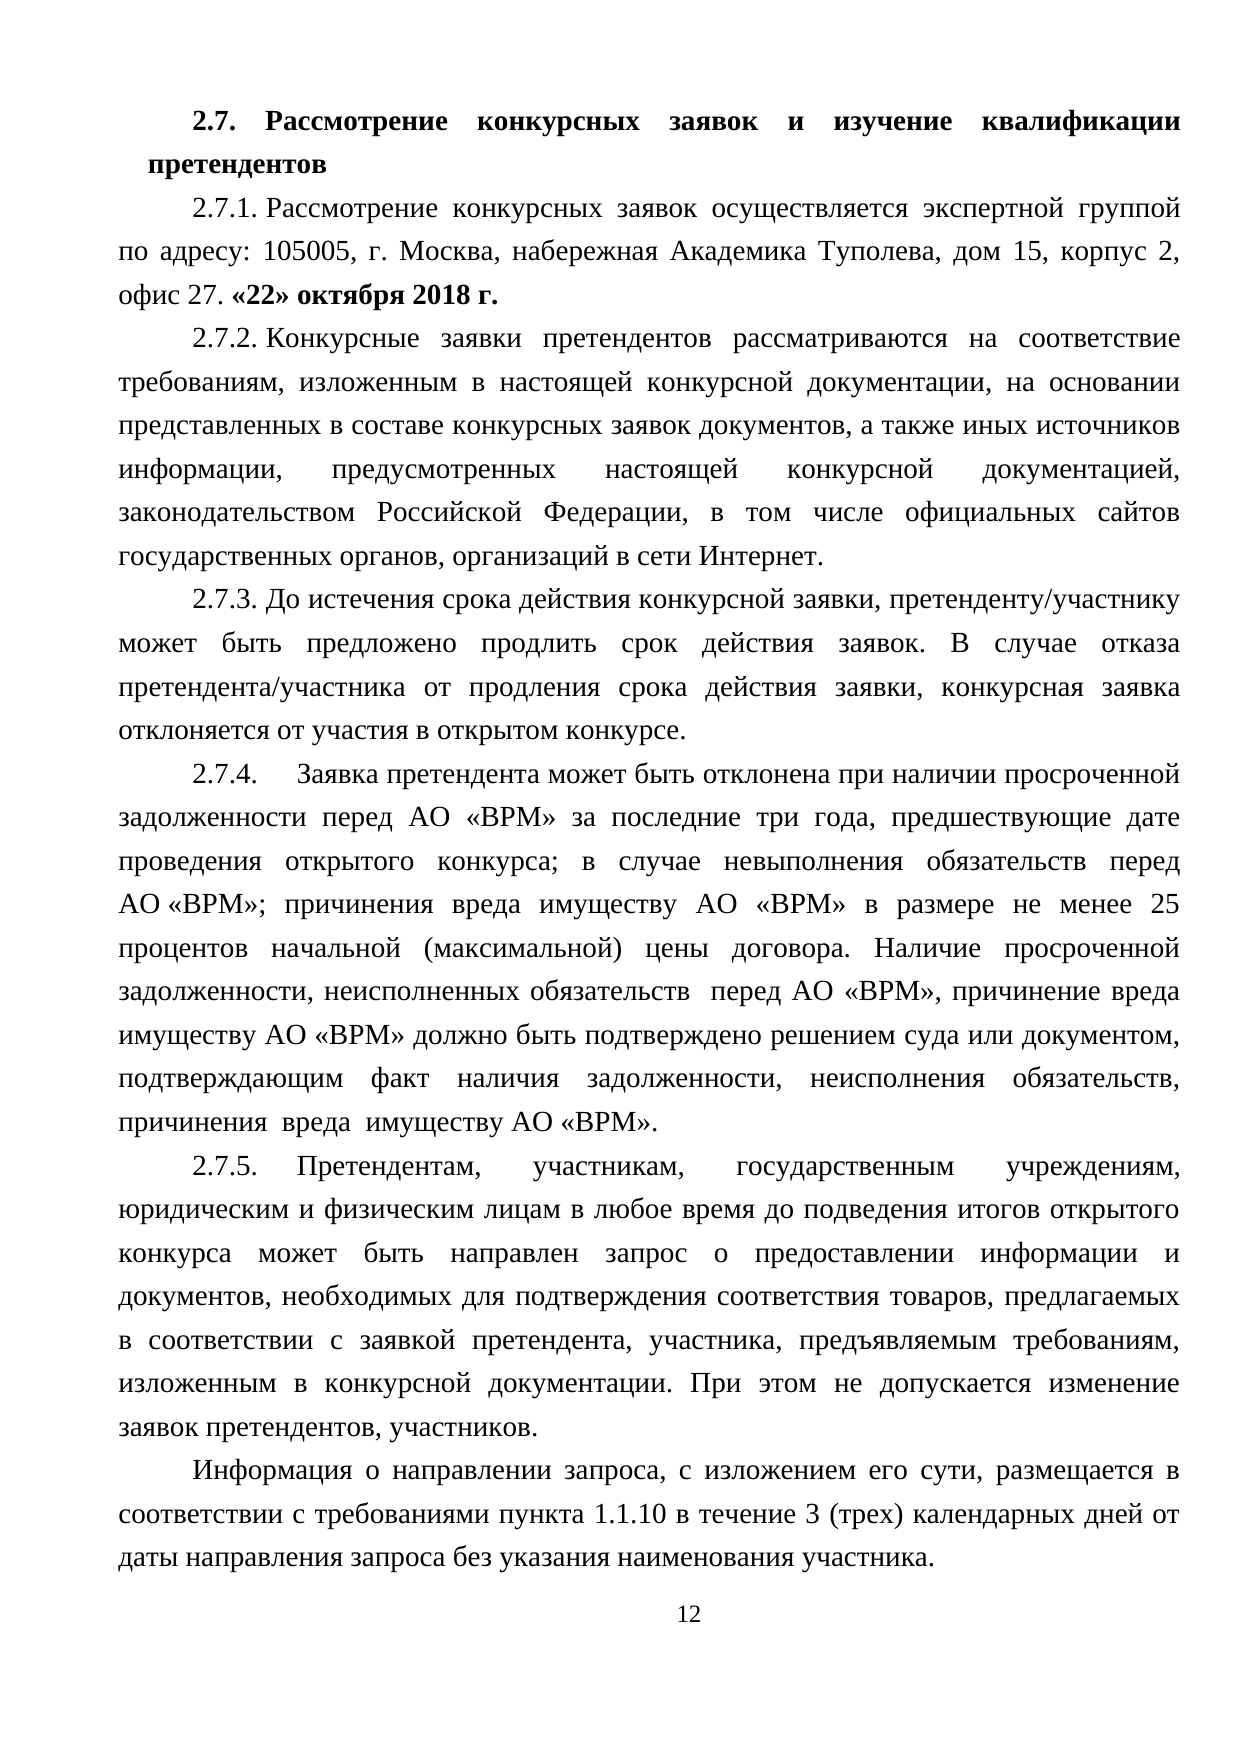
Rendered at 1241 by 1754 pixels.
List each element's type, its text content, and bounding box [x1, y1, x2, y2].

list Претендентам, участникам, государственным учреждениям, юридическим и физическим лицам в любое время до подведения итогов открытого конкурса может быть направлен запрос о предоставлении информации и документов, необходимых для подтверждения соответствия товаров, предлагаемых в соответствии с заявкой претендента, участника, предъявляемым требованиям, изложенным в конкурсной документации. При этом не допускается изменение заявок претендентов, участников. [118, 1148, 1181, 1442]
list До истечения срока действия конкурсной заявки, претенденту/участнику может быть предложено продлить срок действия заявок. В случае отказа претендента/участника от продления срока действия заявки, конкурсная заявка отклоняется от участия в открытом конкурсе. [118, 582, 1181, 746]
list Рассмотрение конкурсных заявок осуществляется экспертной группой по адресу: 105005, г. Москва, набережная Академика Туполева, дом 15, корпус 2, офис 27. «22» октября 2018 г. [118, 190, 1181, 310]
text Информация о направлении запроса, с изложением его сути, размещается в соответствии с требованиями пункта 1.1.10 в течение 3 (трех) календарных дней от даты направления запроса без указания наименования участника. [118, 1452, 1181, 1573]
subtitle 2.7. Рассмотрение конкурсных заявок и изучение квалификации претендентов [148, 103, 1181, 180]
list Конкурсные заявки претендентов рассматриваются на соответствие требованиям, изложенным в настоящей конкурсной документации, на основании представленных в составе конкурсных заявок документов, а также иных источников информации, предусмотренных настоящей конкурсной документацией, законодательством Российской Федерации, в том числе официальных сайтов государственных органов, организаций в сети Интернет. [118, 320, 1181, 572]
list Заявка претендента может быть отклонена при наличии просроченной задолженности перед АО «ВРМ» за последние три года, предшествующие дате проведения открытого конкурса; в случае невыполнения обязательств перед АО «ВРМ»; причинения вреда имуществу АО «ВРМ» в размере не менее 25 процентов начальной (максимальной) цены договора. Наличие просроченной задолженности, неисполненных обязательств перед АО «ВРМ», причинение вреда имуществу АО «ВРМ» должно быть подтверждено решением суда или документом, подтверждающим факт наличия задолженности, неисполнения обязательств, причинения вреда имуществу АО «ВРМ». [118, 756, 1181, 1138]
